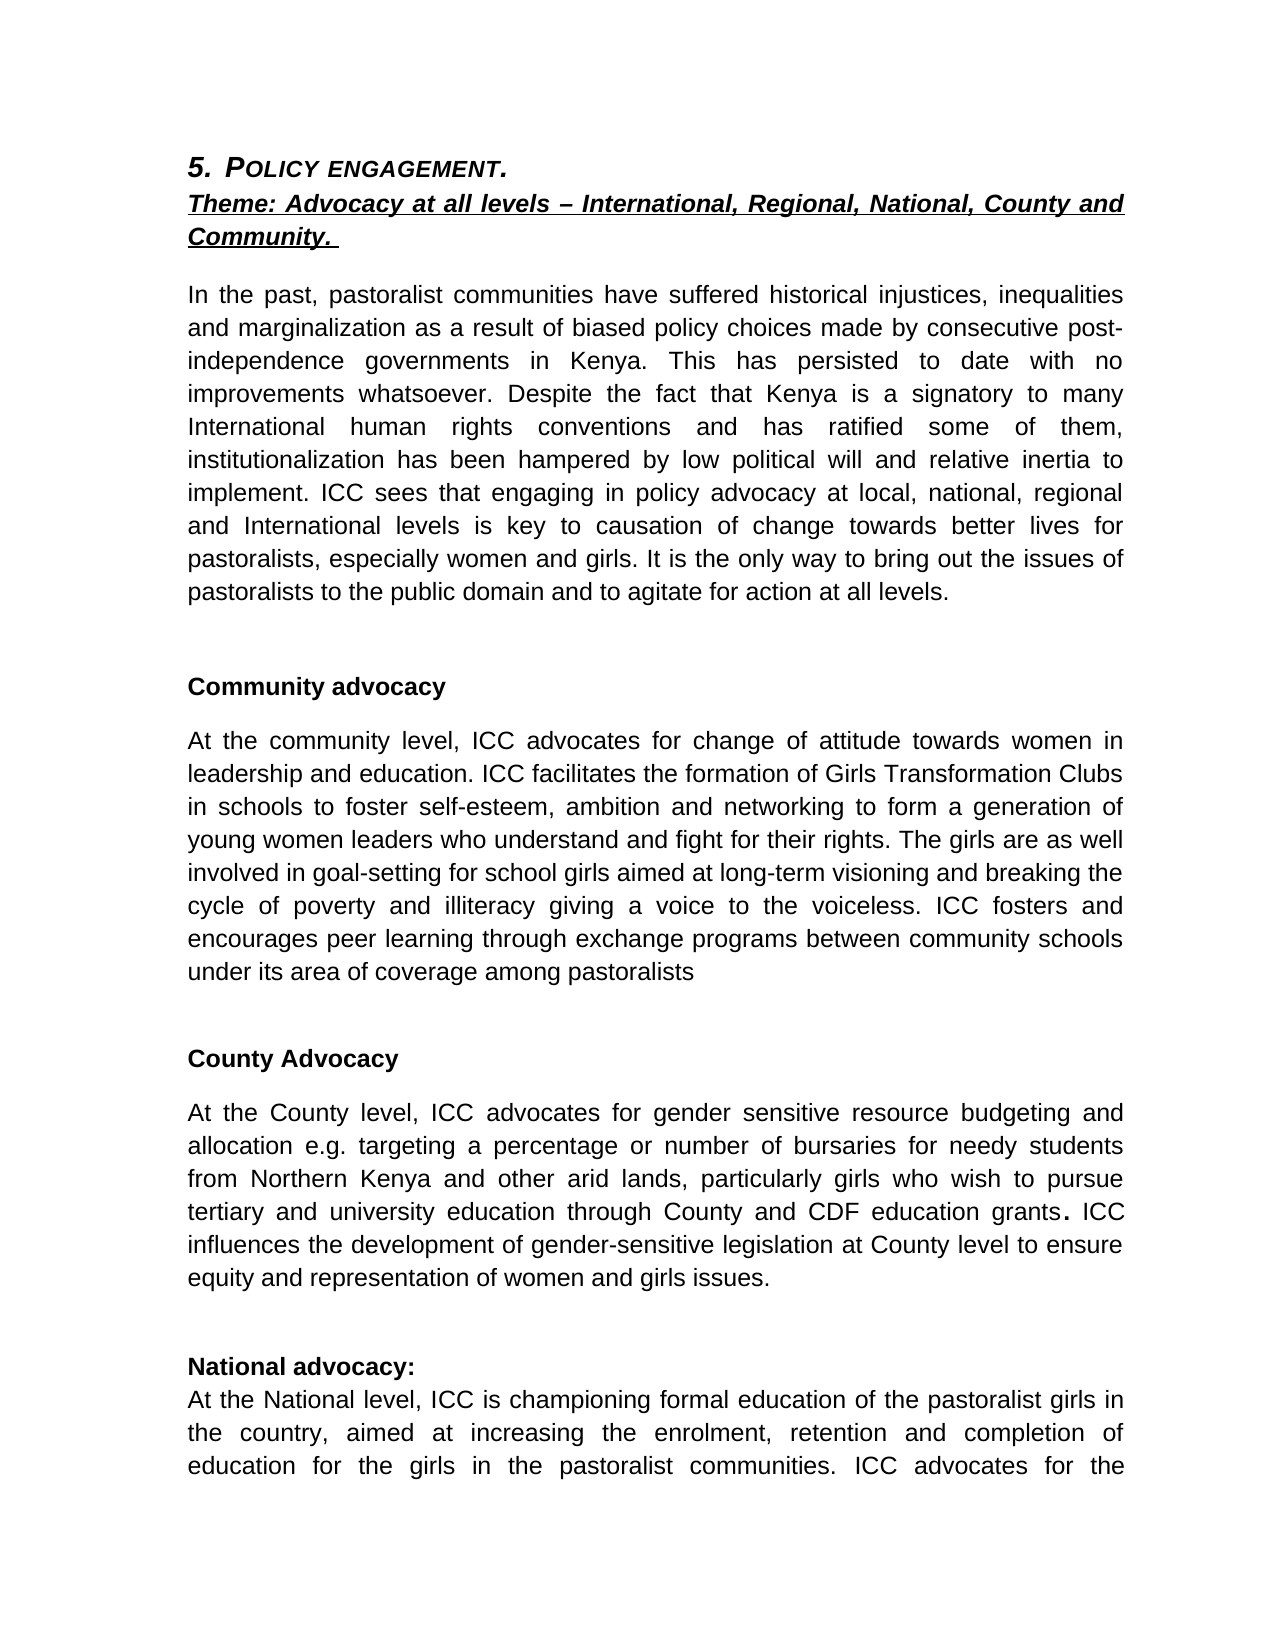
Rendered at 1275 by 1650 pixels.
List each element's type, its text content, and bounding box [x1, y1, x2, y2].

list At the community level, ICC advocates for change of attitude towards women in leadership and education. ICC facilitates the formation of Girls Transformation Clubs in schools to foster self-esteem, ambition and networking to form a generation of young women leaders who understand and fight for their rights. The girls are as well involved in goal-setting for school girls aimed at long-term visioning and breaking the cycle of poverty and illiteracy giving a voice to the voiceless. ICC fosters and encourages peer learning through exchange programs between community schools under its area of coverage among pastoralists [187, 726, 1125, 986]
text At the County level, ICC advocates for gender sensitive resource budgeting and allocation e.g. targeting a percentage or number of bursaries for needy students from Northern Kenya and other arid lands, particularly girls who wish to pursue tertiary and university education through County and CDF education grants. ICC influences the development of gender-sensitive legislation at County level to ensure equity and representation of women and girls issues. [187, 1098, 1125, 1292]
list Policy engagement. [187, 150, 1125, 183]
list Theme: Advocacy at all levels – International, Regional, National, County and Community. [187, 215, 1125, 250]
text Community advocacy [150, 672, 1125, 701]
text County Advocacy [150, 1044, 1125, 1073]
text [187, 1385, 1125, 1479]
list Theme: Advocacy at all levels – International, Regional, National, County and Community. [187, 188, 1125, 214]
text National advocacy: [187, 1352, 1125, 1380]
text In the past, pastoralist communities have suffered historical injustices, inequalities and marginalization as a result of biased policy choices made by consecutive post-independence governments in Kenya. This has persisted to date with no improvements whatsoever. Despite the fact that Kenya is a signatory to many International human rights conventions and has ratified some of them, institutionalization has been hampered by low political will and relative inertia to implement. ICC sees that engaging in policy advocacy at local, national, regional and International levels is key to causation of change towards better lives for pastoralists, especially women and girls. It is the only way to bring out the issues of pastoralists to the public domain and to agitate for action at all levels. [187, 279, 1125, 606]
